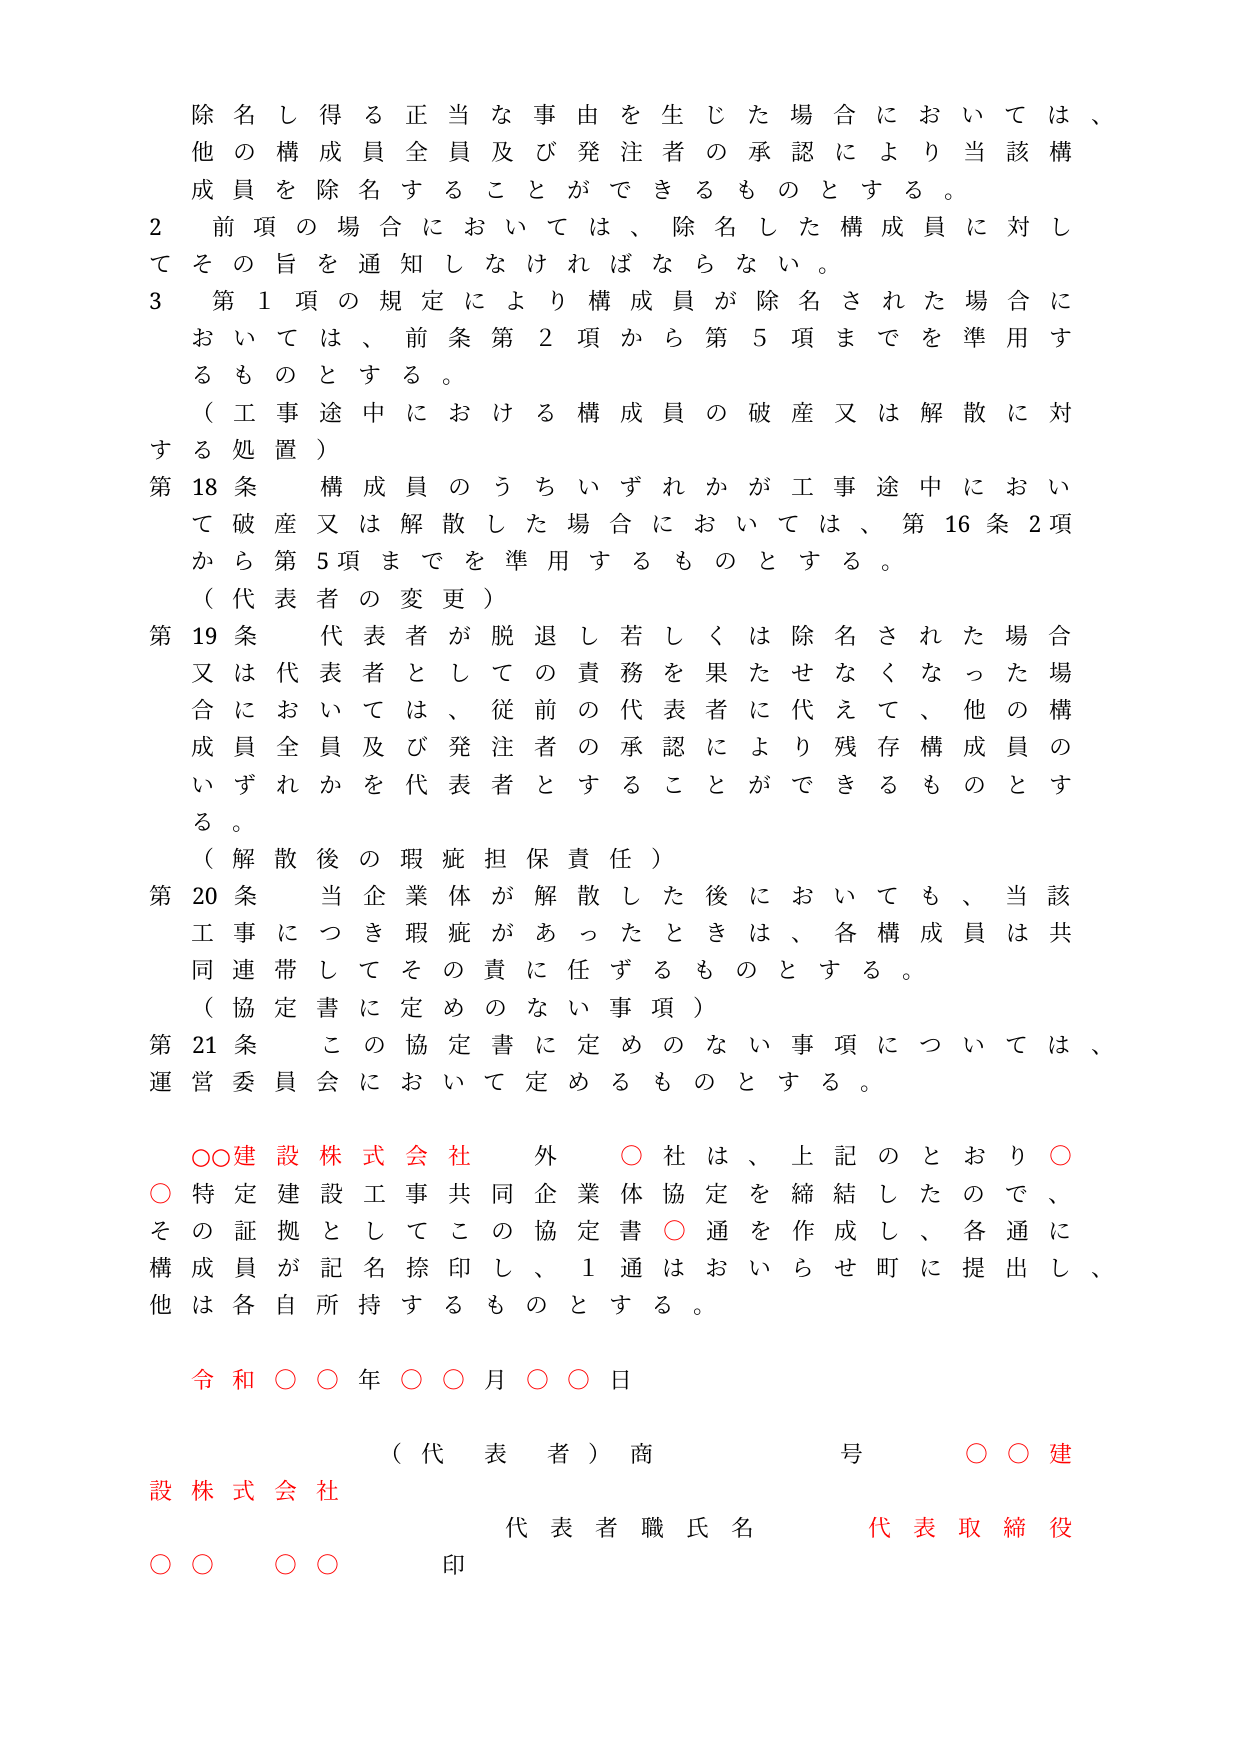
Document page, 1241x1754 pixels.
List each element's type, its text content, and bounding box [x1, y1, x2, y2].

text （解散後の瑕疵担保責任） [149, 839, 1091, 876]
text ○○建設株式会社 外 ○社は、上記のとおり○○特定建設工事共同企業体協定を締結したので、その証拠としてこの協定書○通を作成し、各通に構成員が記名捺印し、１通はおいらせ町に提出し、他は各自所持するものとする。 [149, 1136, 1091, 1322]
text （代表者の変更） [149, 579, 1091, 616]
text （協定書に定めのない事項） [149, 988, 1091, 1025]
text （代 表 者）商 号 ○○建設株式会社 [149, 1434, 1091, 1508]
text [149, 95, 1091, 207]
text 第18条 構成員のうちいずれかが工事途中において破産又は解散した場合においては、第16条2項から第5項までを準用するものとする。 [149, 467, 1091, 579]
text 第19条 代表者が脱退し若しくは除名された場合又は代表者としての責務を果たせなくなった場合においては、従前の代表者に代えて、他の構成員全員及び発注者の承認により残存構成員のいずれかを代表者とすることができるものとする。 [149, 616, 1091, 839]
text 第20条 当企業体が解散した後においても、当該工事につき瑕疵があったときは、各構成員は共同連帯してその責に任ずるものとする。 [149, 876, 1091, 988]
text 3 第１項の規定により構成員が除名された場合においては、前条第２項から第５項までを準用するものとする。 [149, 281, 1091, 393]
text 代表者職氏名 代表取締役 ○○ ○○ 印 [149, 1508, 1091, 1583]
text （工事途中における構成員の破産又は解散に対する処置） [149, 393, 1091, 467]
text 第21条 この協定書に定めのない事項については、運営委員会において定めるものとする。 [149, 1025, 1091, 1099]
text 2 前項の場合においては、除名した構成員に対してその旨を通知しなければならない。 [149, 207, 1091, 281]
text 令和○○年○○月○○日 [149, 1359, 1091, 1397]
